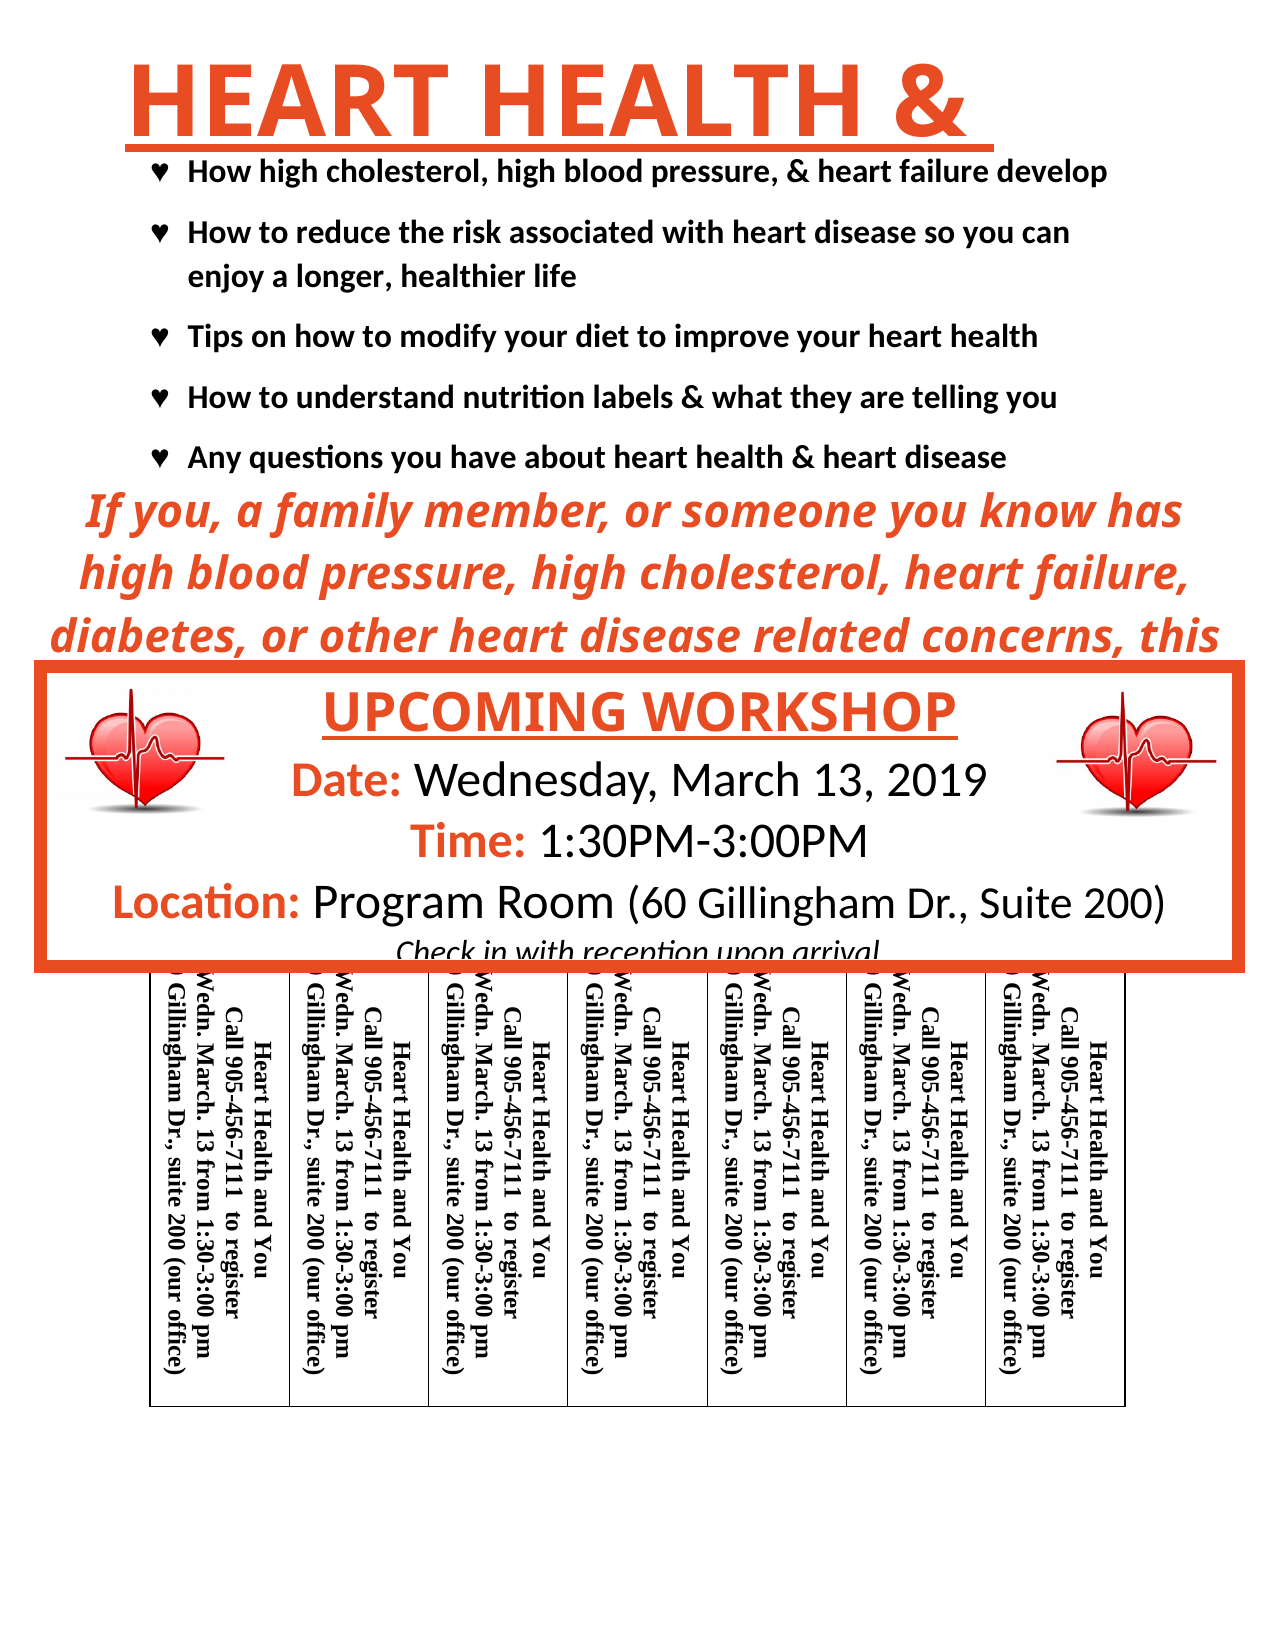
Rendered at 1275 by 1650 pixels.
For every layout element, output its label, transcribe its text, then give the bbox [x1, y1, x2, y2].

table_header Heart Health and You Call 905-456-7111 to register Wedn. March. 13 from 1:30-3:00 pm 60 Gillingham Dr., suite 200 (our office) [986, 973, 1124, 1406]
table_header Heart Health and You Call 905-456-7111 to register Wedn. March. 13 from 1:30-3:00 pm 60 Gillingham Dr., suite 200 (our office) [429, 973, 567, 1406]
table_header Heart Health and You Call 905-456-7111 to register Wedn. March. 13 from 1:30-3:00 pm 60 Gillingham Dr., suite 200 (our office) [568, 973, 707, 1406]
list How to reduce the risk associated with heart disease so you can enjoy a longer, healthier life [150, 211, 1125, 295]
table_header Heart Health and You Call 905-456-7111 to register Wedn. March. 13 from 1:30-3:00 pm 60 Gillingham Dr., suite 200 (our office) [708, 973, 846, 1406]
list How to understand nutrition labels & what they are telling you [150, 376, 1125, 417]
table_header Heart Health and You Call 905-456-7111 to register Wedn. March. 13 from 1:30-3:00 pm 60 Gillingham Dr., suite 200 (our office) [290, 973, 428, 1406]
table_header Heart Health and You Call 905-456-7111 to register Wedn. March. 13 from 1:30-3:00 pm 60 Gillingham Dr., suite 200 (our office) [151, 973, 289, 1406]
list Tips on how to modify your diet to improve your heart health [150, 315, 1125, 356]
list Any questions you have about heart health & heart disease [150, 436, 1125, 477]
picture [55, 682, 229, 819]
picture [1047, 686, 1221, 822]
table_header Heart Health and You Call 905-456-7111 to register Wedn. March. 13 from 1:30-3:00 pm 60 Gillingham Dr., suite 200 (our office) [847, 973, 985, 1406]
list How high cholesterol, high blood pressure, & heart failure develop [150, 150, 1125, 191]
